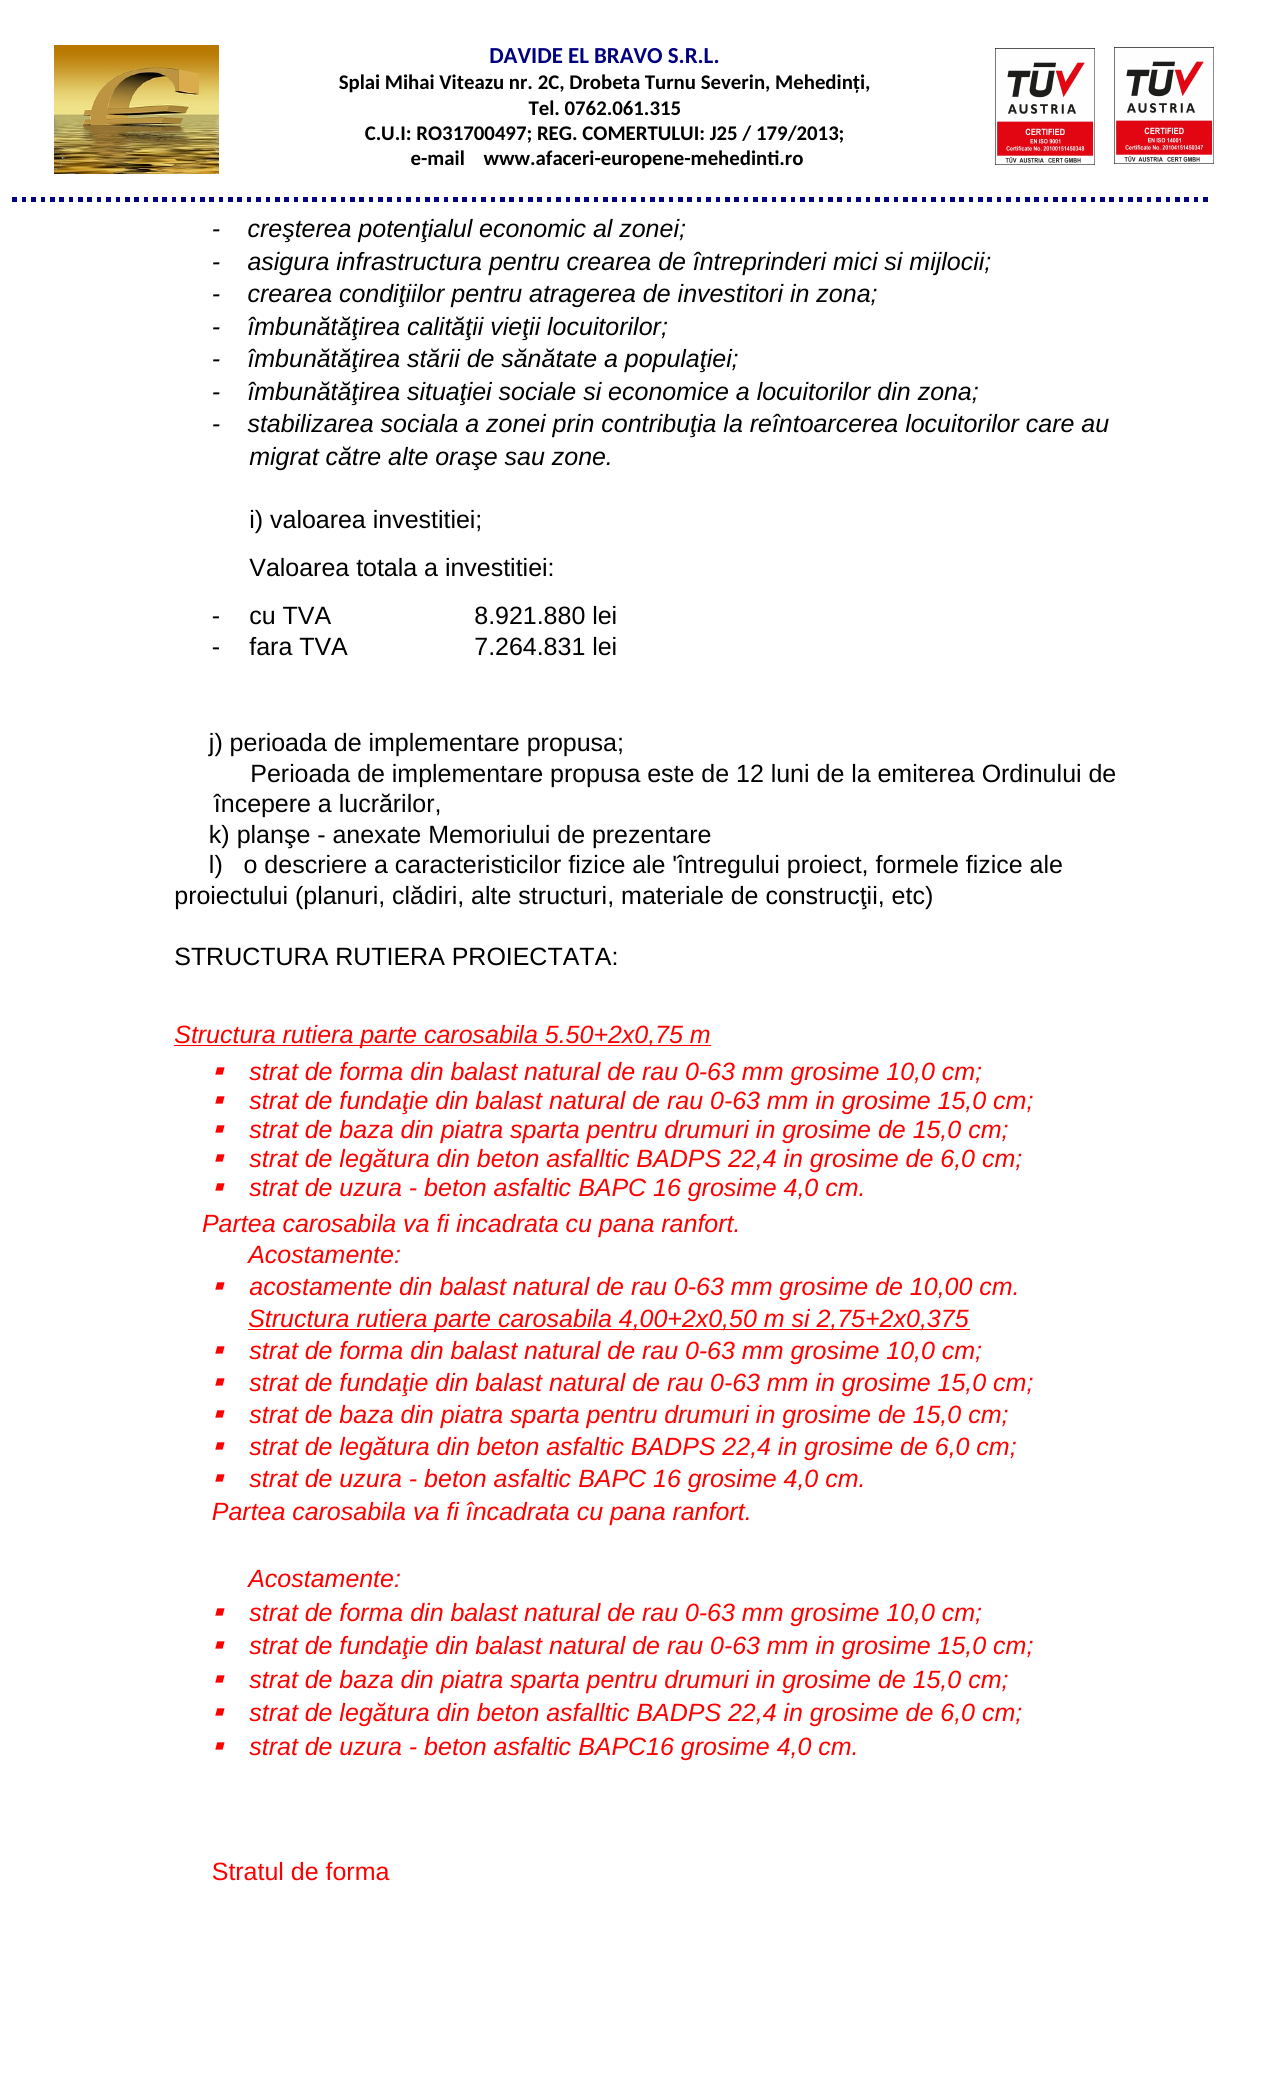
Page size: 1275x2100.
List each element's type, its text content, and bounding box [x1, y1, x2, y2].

text Structura rutiera parte carosabila 5.50+2x0,75 m [174, 1019, 1176, 1050]
list strat de baza din piatra sparta pentru drumuri in grosime de 15,0 cm; [212, 1398, 1176, 1430]
picture [54, 45, 219, 174]
text Acostamente: [248, 1238, 1176, 1270]
list strat de forma din balast natural de rau 0-63 mm grosime 10,0 cm; [212, 1057, 1176, 1086]
list îmbunătăţirea stării de sănătate a populaţiei; [212, 342, 1176, 374]
list strat de baza din piatra sparta pentru drumuri in grosime de 15,0 cm; [212, 1115, 1176, 1144]
list strat de legătura din beton asfaltic BADPS 22,4 in grosime de 6,0 cm; [212, 1430, 1176, 1462]
list creşterea potenţialul economic al zonei; [212, 212, 1176, 244]
list strat de fundaţie din balast natural de rau 0-63 mm in grosime 15,0 cm; [212, 1366, 1176, 1398]
list îmbunătăţirea situaţiei sociale si economice a locuitorilor din zona; [212, 374, 1176, 407]
text j) perioada de implementare propusa; [174, 727, 1176, 758]
list strat de forma din balast natural de rau 0-63 mm grosime 10,0 cm; [212, 1594, 1176, 1628]
list strat de legătura din beton asfalltic BADPS 22,4 in grosime de 6,0 cm; [212, 1144, 1176, 1173]
text i) valoarea investitiei; [174, 505, 1176, 534]
list strat de forma din balast natural de rau 0-63 mm grosime 10,0 cm; [212, 1334, 1176, 1366]
text Valoarea totala a investitiei: [174, 553, 1176, 582]
list fara TVA 7.264.831 lei [212, 632, 1176, 661]
picture [995, 48, 1095, 165]
list acostamente din balast natural de rau 0-63 mm grosime de 10,00 cm. [212, 1270, 1176, 1302]
list strat de fundaţie din balast natural de rau 0-63 mm in grosime 15,0 cm; [212, 1628, 1176, 1661]
list strat de uzura - beton asfaltic BAPC 16 grosime 4,0 cm. [212, 1173, 1176, 1201]
list strat de uzura - beton asfaltic BAPC 16 grosime 4,0 cm. [212, 1462, 1176, 1494]
text Acostamente: [248, 1563, 1176, 1592]
text Stratul de forma [212, 1855, 1176, 1886]
text STRUCTURA RUTIERA PROIECTATA: [174, 941, 1176, 971]
text Structura rutiera parte carosabila 4,00+2x0,50 m si 2,75+2x0,375 [248, 1302, 1176, 1334]
list cu TVA 8.921.880 lei [212, 601, 1176, 629]
list strat de uzura - beton asfaltic BAPC16 grosime 4,0 cm. [212, 1728, 1176, 1762]
list asigura infrastructura pentru crearea de întreprinderi mici si mijlocii; [212, 244, 1176, 277]
text Partea carosabila va fi incadrata cu pana ranfort. [174, 1209, 1176, 1238]
list îmbunătăţirea calităţii vieţii locuitorilor; [212, 309, 1176, 342]
list strat de fundaţie din balast natural de rau 0-63 mm in grosime 15,0 cm; [212, 1086, 1176, 1115]
list crearea condiţiilor pentru atragerea de investitori in zona; [212, 277, 1176, 309]
list stabilizarea sociala a zonei prin contribuţia la reîntoarcerea locuitorilor care au migrat către alte oraşe sau zone. [212, 407, 1176, 472]
text l) o descriere a caracteristicilor fizice ale 'întregului proiect, formele fizice ale proiectului (planuri, clădiri, alte structuri, materiale de construcţii, etc) [174, 849, 1176, 910]
text Perioada de implementare propusa este de 12 luni de la emiterea Ordinului de începere a lucrărilor, [214, 758, 1176, 819]
list strat de baza din piatra sparta pentru drumuri in grosime de 15,0 cm; [212, 1661, 1176, 1695]
text k) planşe - anexate Memoriului de prezentare [174, 819, 1176, 849]
list strat de legătura din beton asfalltic BADPS 22,4 in grosime de 6,0 cm; [212, 1695, 1176, 1728]
text Partea carosabila va fi încadrata cu pana ranfort. [212, 1494, 1176, 1527]
picture [1114, 47, 1214, 164]
